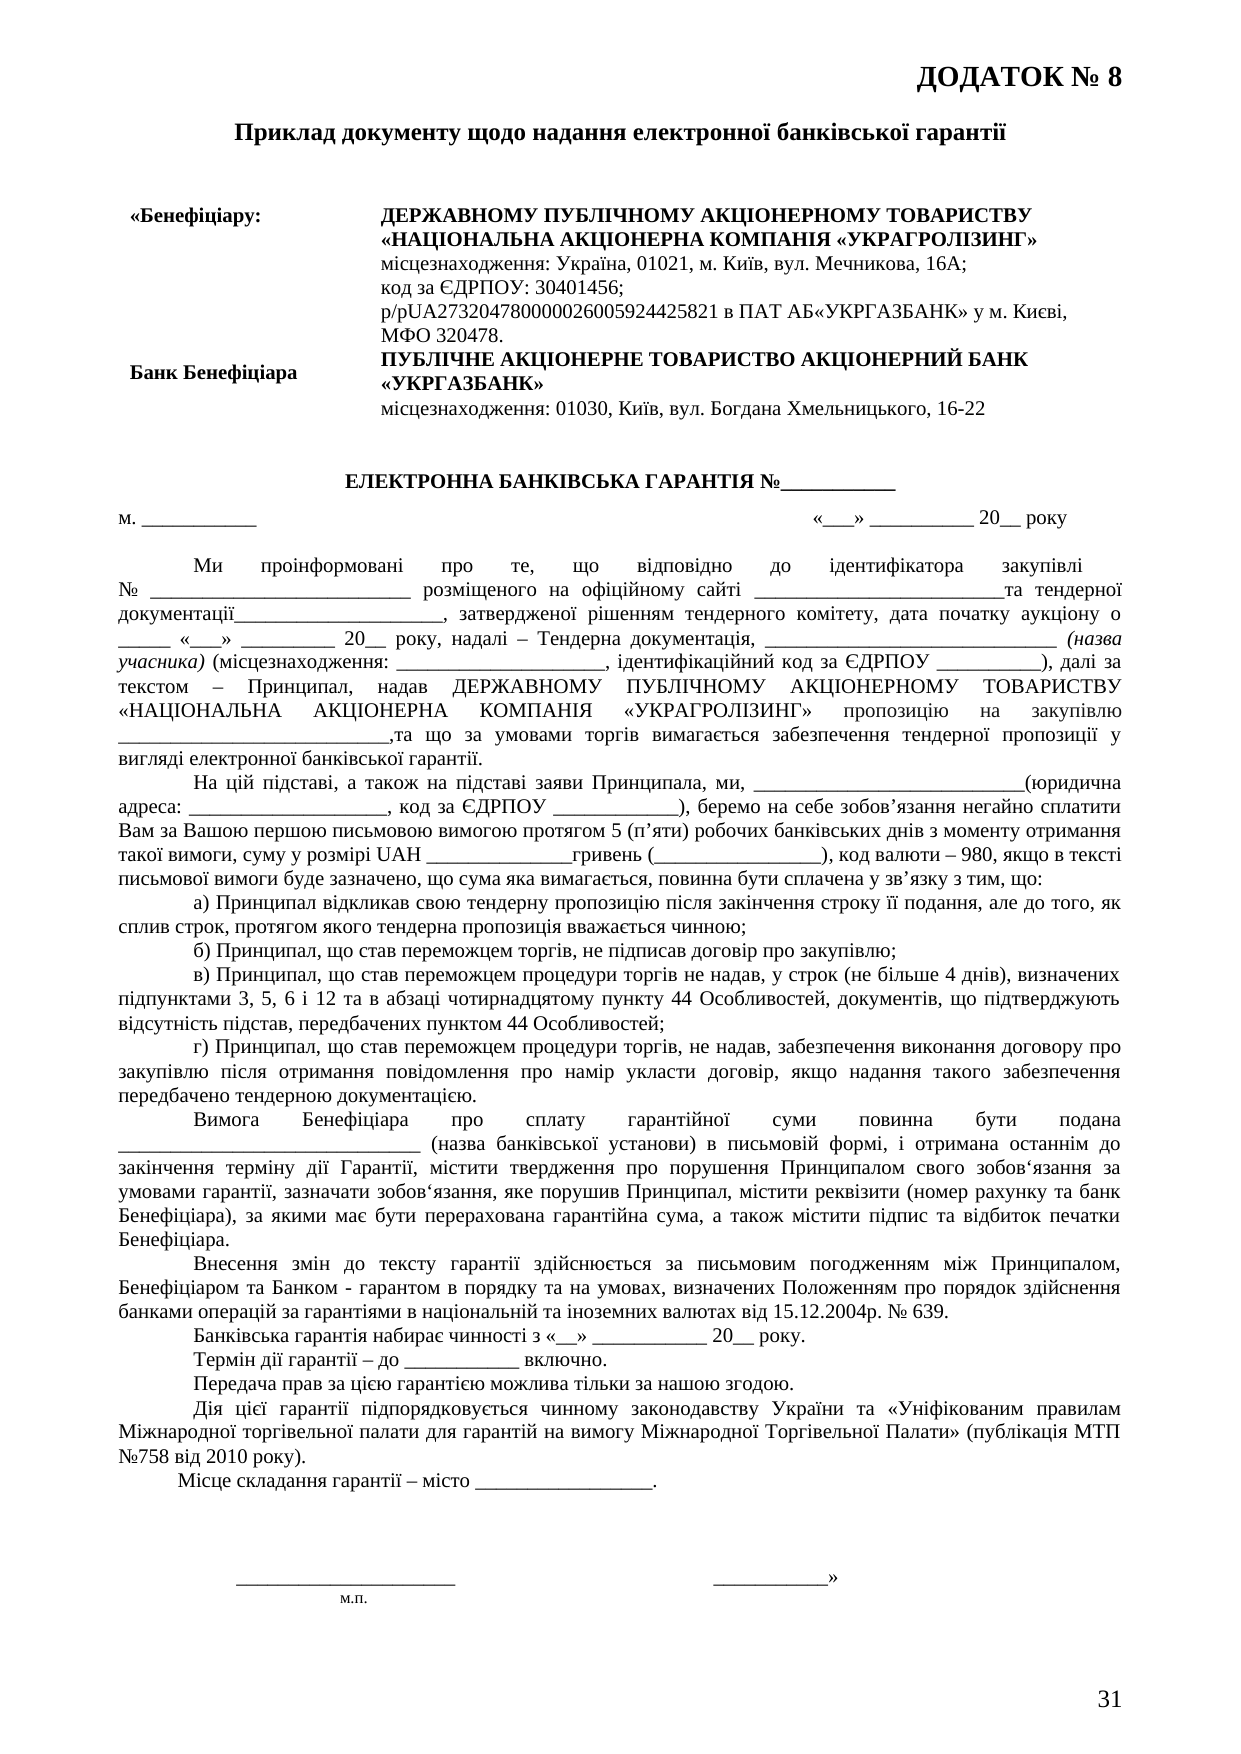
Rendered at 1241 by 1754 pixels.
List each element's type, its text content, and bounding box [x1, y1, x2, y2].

text Внесення змін до тексту гарантії здійснюється за письмовим погодженням між Принципалом, Бенефіціаром та Банком - гарантом в порядку та на умовах, визначених Положенням про порядок здійснення банками операцій за гарантіями в національній та іноземних валютах від 15.12.2004р. № 639. [118, 1251, 1122, 1323]
text ДОДАТОК № 8 [118, 59, 1122, 93]
text Дія цієї гарантії підпорядковується чинному законодавству України та «Уніфікованим правилам Міжнародної торгівельної палати для гарантій на вимогу Міжнародної Торгівельної Палати» (публікація МТП №758 від 2010 року). [118, 1395, 1122, 1468]
text м.п. [340, 1588, 1122, 1607]
table_header «Бенефіціару: [118, 203, 369, 347]
text а) Принципал відкликав свою тендерну пропозицію після закінчення строку її подання, але до того, як сплив строк, протягом якого тендерна пропозиція вважається чинною; [118, 890, 1122, 938]
text м. ___________ «___» __________ 20__ року [118, 505, 1122, 529]
table_header ДЕРЖАВНОМУ ПУБЛІЧНОМУ АКЦІОНЕРНОМУ ТОВАРИСТВУ «НАЦІОНАЛЬНА АКЦІОНЕРНА КОМПАНІЯ «УКРАГРОЛІЗИНГ» місцезнаходження: Україна, 01021, м. Київ, вул. Мечникова, 16А; код за ЄДРПОУ: 30401456; р/рUA273204780000026005924425821 в ПАТ АБ«УКРГАЗБАНК» у м. Києві, МФО 320478. [369, 203, 1152, 347]
text г) Принципал, що став переможцем процедури торгів, не надав, забезпечення виконання договору про закупівлю після отримання повідомлення про намір укласти договір, якщо надання такого забезпечення передбачено тендерною документацією. [118, 1034, 1122, 1107]
text б) Принципал, що став переможцем торгів, не підписав договір про закупівлю; [118, 938, 1122, 962]
text Електронна Банківська Гарантія №___________ [118, 468, 1122, 493]
text Приклад документу щодо надання електронної банківської гарантії [118, 117, 1122, 145]
text _____________________ ___________» [118, 1564, 1122, 1588]
text На цій підставі, а також на підставі заяви Принципала, ми, __________________________(юридична адреса: ___________________, код за ЄДРПОУ ____________), беремо на себе зобов’язання негайно сплатити Вам за Вашою першою письмовою вимогою протягом 5 (п’яти) робочих банківських днів з моменту отримання такої вимоги, суму у розмірі UAH ______________гривень (________________), код валюти – 980, якщо в тексті письмової вимоги буде зазначено, що сума яка вимагається, повинна бути сплачена у зв’язку з тим, що: [118, 770, 1122, 890]
text Вимога Бенефіціара про сплату гарантійної суми повинна бути подана _____________________________ (назва банківської установи) в письмовій формі, і отримана останнім до закінчення терміну дії Гарантії, містити твердження про порушення Принципалом свого зобов‘язання за умовами гарантії, зазначати зобов‘язання, яке порушив Принципал, містити реквізити (номер рахунку та банк Бенефіціара), за якими має бути перерахована гарантійна сума, а також містити підпис та відбиток печатки Бенефіціара. [118, 1107, 1122, 1251]
text Передача прав за цією гарантією можлива тільки за нашою згодою. [118, 1371, 1122, 1395]
text Термін дії гарантії – до ___________ включно. [118, 1347, 1122, 1371]
text Місце складання гарантії – місто _________________. [118, 1468, 1122, 1492]
text в) Принципал, що став переможцем процедури торгів не надав, у строк (не більше 4 днів), визначених підпунктами 3, 5, 6 і 12 та в абзаці чотирнадцятому пункту 44 Особливостей, документів, що підтверджують відсутність підстав, передбачених пунктом 44 Особливостей; [118, 962, 1122, 1034]
table_cell Банк Бенефіціара [118, 347, 369, 419]
text Ми проінформовані про те, що відповідно до ідентифікатора закупівлі № _________________________ розміщеного на офіційному сайті ________________________та тендерної документації____________________, затвердженої рішенням тендерного комітету, дата початку аукціону о _____ «___» _________ 20__ року, надалі – Тендерна документація, ____________________________ (назва учасника) (місцезнаходження: ____________________, ідентифікаційний код за ЄДРПОУ __________), далі за текстом – Принципал, надав ДЕРЖАВНОМУ ПУБЛІЧНОМУ АКЦІОНЕРНОМУ ТОВАРИСТВУ «НАЦІОНАЛЬНА АКЦІОНЕРНА КОМПАНІЯ «УКРАГРОЛІЗИНГ» пропозицію на закупівлю __________________________,та що за умовами торгів вимагається забезпечення тендерної пропозиції у вигляді електронної банківської гарантії. [118, 553, 1122, 770]
table_cell ПУБЛІЧНЕ АКЦІОНЕРНЕ ТОВАРИСТВО АКЦІОНЕРНИЙ БАНК «УКРГАЗБАНК» місцезнаходження: 01030, Київ, вул. Богдана Хмельницького, 16-22 [369, 347, 1152, 419]
text Банківська гарантія набирає чинності з «__» ___________ 20__ року. [118, 1323, 1122, 1347]
